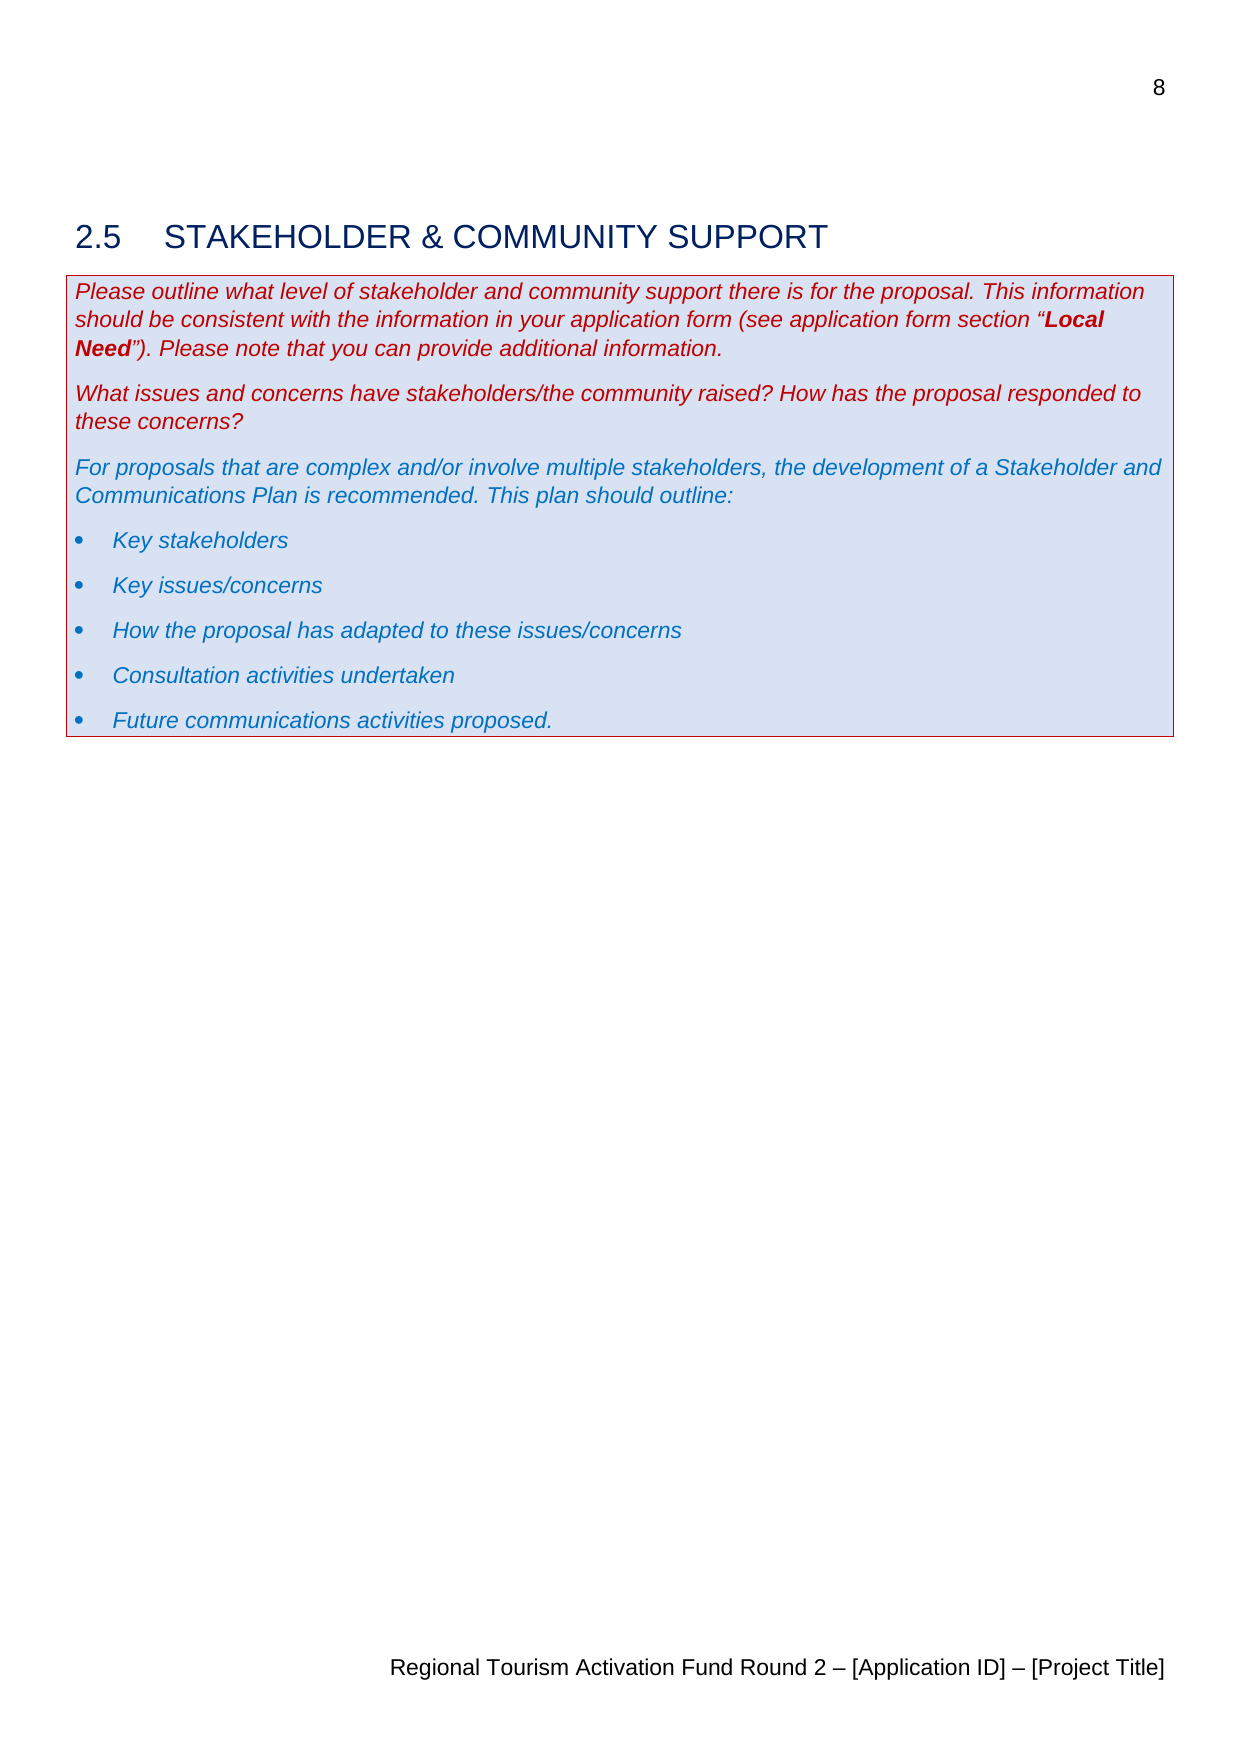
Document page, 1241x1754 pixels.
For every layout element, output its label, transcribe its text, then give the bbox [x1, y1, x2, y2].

list Key stakeholders [67, 524, 1173, 553]
text For proposals that are complex and/or involve multiple stakeholders, the development of a Stakeholder and Communications Plan is recommended. This plan should outline: [67, 450, 1173, 508]
text What issues and concerns have stakeholders/the community raised? How has the proposal responded to these concerns? [67, 377, 1173, 435]
text Please outline what level of stakeholder and community support there is for the proposal. This information should be consistent with the information in your application form (see application form section “Local Need”). Please note that you can provide additional information. [67, 276, 1173, 361]
subtitle STAKEHOLDER & COMMUNITY SUPPORT [75, 217, 1165, 255]
list Consultation activities undertaken [67, 659, 1173, 689]
list Key issues/concerns [67, 569, 1173, 598]
list How the proposal has adapted to these issues/concerns [67, 614, 1173, 643]
list Future communications activities proposed. [67, 704, 1173, 736]
